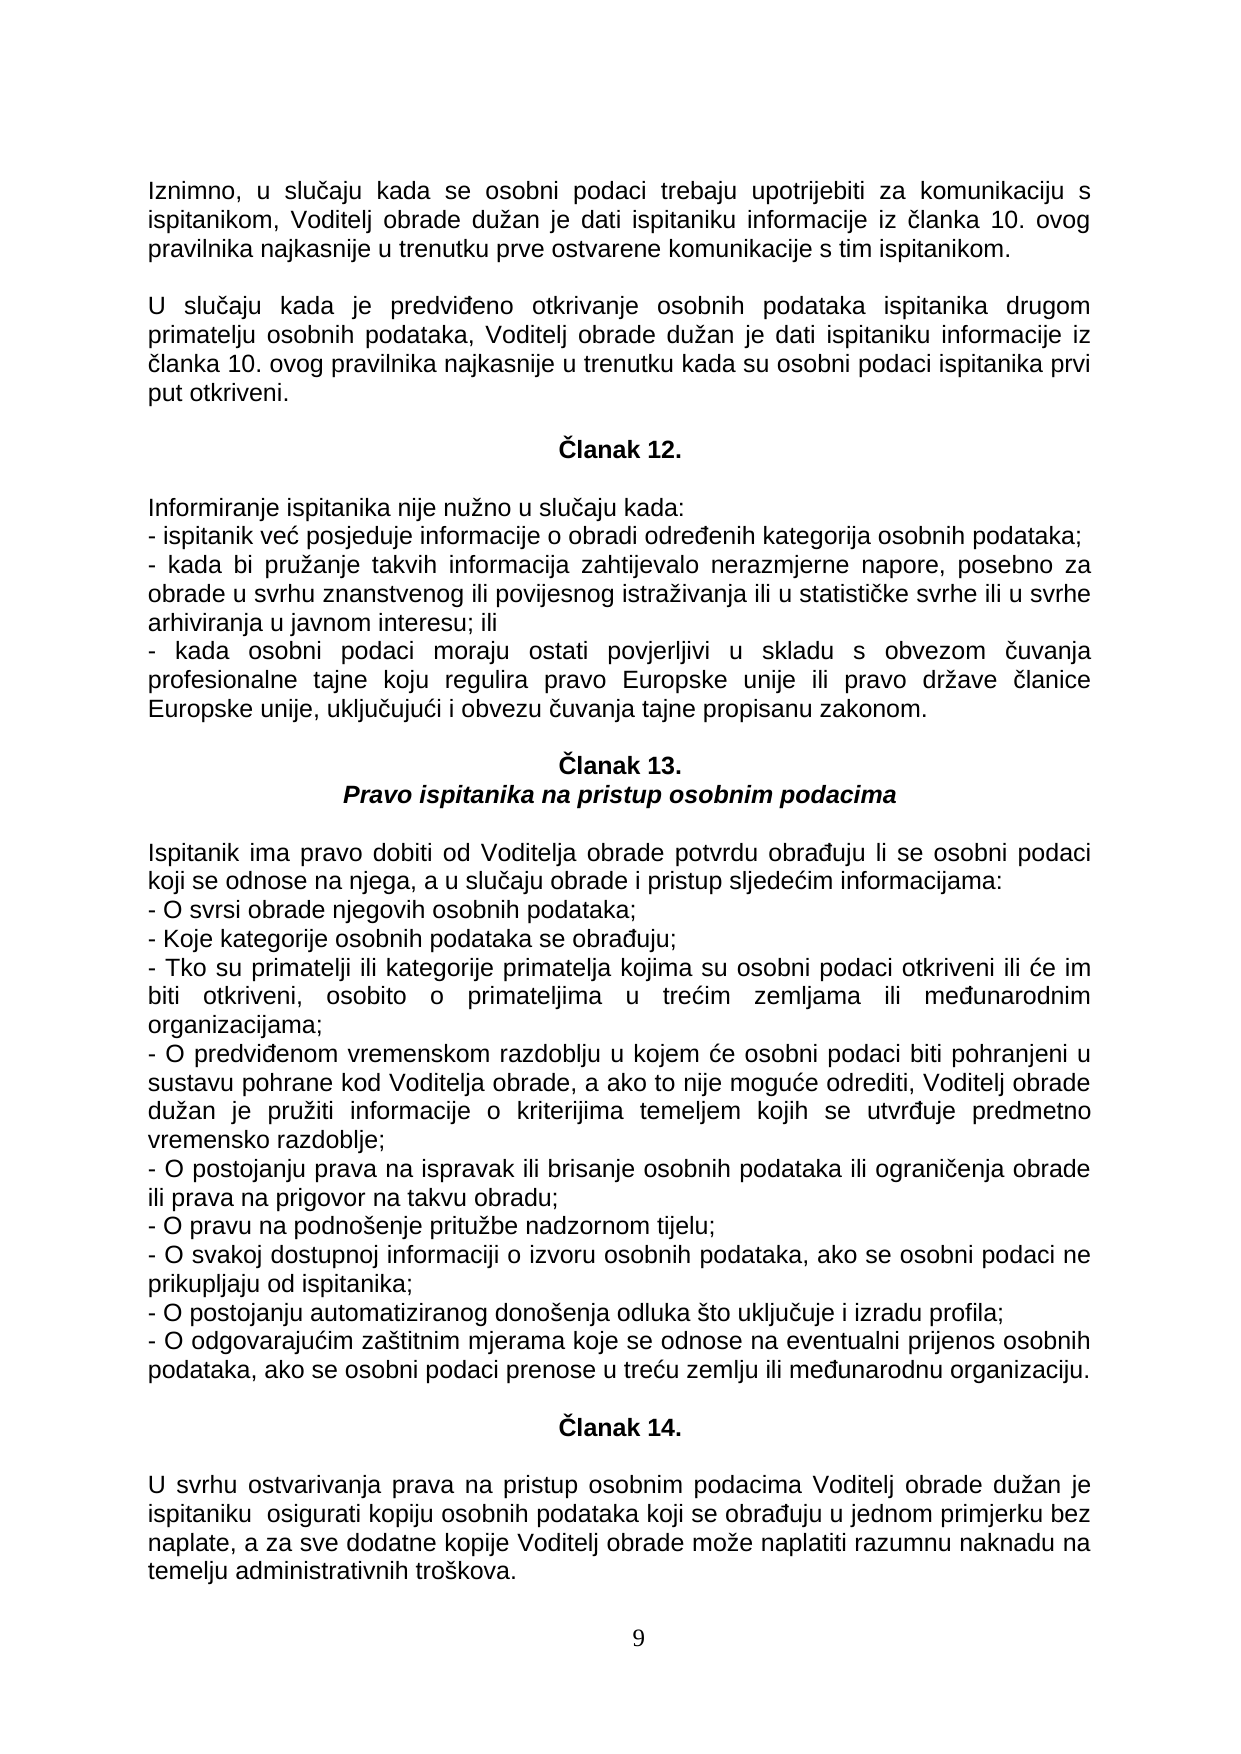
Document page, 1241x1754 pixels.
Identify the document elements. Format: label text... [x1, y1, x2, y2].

text - ispitanik već posjeduje informacije o obradi određenih kategorija osobnih podataka; [148, 521, 1093, 550]
text Članak 14. [148, 1413, 1093, 1441]
text Informiranje ispitanika nije nužno u slučaju kada: [148, 493, 1093, 521]
text Članak 12. [148, 435, 1093, 464]
text - O svakoj dostupnoj informaciji o izvoru osobnih podataka, ako se osobni podaci ne prikupljaju od ispitanika; [148, 1240, 1093, 1298]
text Članak 13. [148, 751, 1093, 780]
text - kada bi pružanje takvih informacija zahtijevalo nerazmjerne napore, posebno za obrade u svrhu znanstvenog ili povijesnog istraživanja ili u statističke svrhe ili u svrhe arhiviranja u javnom interesu; ili [148, 550, 1093, 636]
text - O pravu na podnošenje pritužbe nadzornom tijelu; [148, 1211, 1093, 1240]
text - kada osobni podaci moraju ostati povjerljivi u skladu s obvezom čuvanja profesionalne tajne koju regulira pravo Europske unije ili pravo države članice Europske unije, uključujući i obvezu čuvanja tajne propisanu zakonom. [148, 636, 1093, 723]
text - O predviđenom vremenskom razdoblju u kojem će osobni podaci biti pohranjeni u sustavu pohrane kod Voditelja obrade, a ako to nije moguće odrediti, Voditelj obrade dužan je pružiti informacije o kriterijima temeljem kojih se utvrđuje predmetno vremensko razdoblje; [148, 1039, 1093, 1154]
text - Koje kategorije osobnih podataka se obrađuju; [148, 924, 1093, 953]
text Pravo ispitanika na pristup osobnim podacima [148, 780, 1093, 809]
text - Tko su primatelji ili kategorije primatelja kojima su osobni podaci otkriveni ili će im biti otkriveni, osobito o primateljima u trećim zemljama ili međunarodnim organizacijama; [148, 953, 1093, 1039]
text U slučaju kada je predviđeno otkrivanje osobnih podataka ispitanika drugom primatelju osobnih podataka, Voditelj obrade dužan je dati ispitaniku informacije iz članka 10. ovog pravilnika najkasnije u trenutku kada su osobni podaci ispitanika prvi put otkriveni. [148, 291, 1093, 406]
text Ispitanik ima pravo dobiti od Voditelja obrade potvrdu obrađuju li se osobni podaci koji se odnose na njega, a u slučaju obrade i pristup sljedećim informacijama: [148, 838, 1093, 895]
text - O postojanju automatiziranog donošenja odluka što uključuje i izradu profila; [148, 1298, 1093, 1326]
text U svrhu ostvarivanja prava na pristup osobnim podacima Voditelj obrade dužan je ispitaniku osigurati kopiju osobnih podataka koji se obrađuju u jednom primjerku bez naplate, a za sve dodatne kopije Voditelj obrade može naplatiti razumnu naknadu na temelju administrativnih troškova. [148, 1470, 1093, 1585]
text - O svrsi obrade njegovih osobnih podataka; [148, 895, 1093, 924]
text Iznimno, u slučaju kada se osobni podaci trebaju upotrijebiti za komunikaciju s ispitanikom, Voditelj obrade dužan je dati ispitaniku informacije iz članka 10. ovog pravilnika najkasnije u trenutku prve ostvarene komunikacije s tim ispitanikom. [148, 176, 1093, 263]
text - O odgovarajućim zaštitnim mjerama koje se odnose na eventualni prijenos osobnih podataka, ako se osobni podaci prenose u treću zemlju ili međunarodnu organizaciju. [148, 1326, 1093, 1384]
text - O postojanju prava na ispravak ili brisanje osobnih podataka ili ograničenja obrade ili prava na prigovor na takvu obradu; [148, 1154, 1093, 1211]
